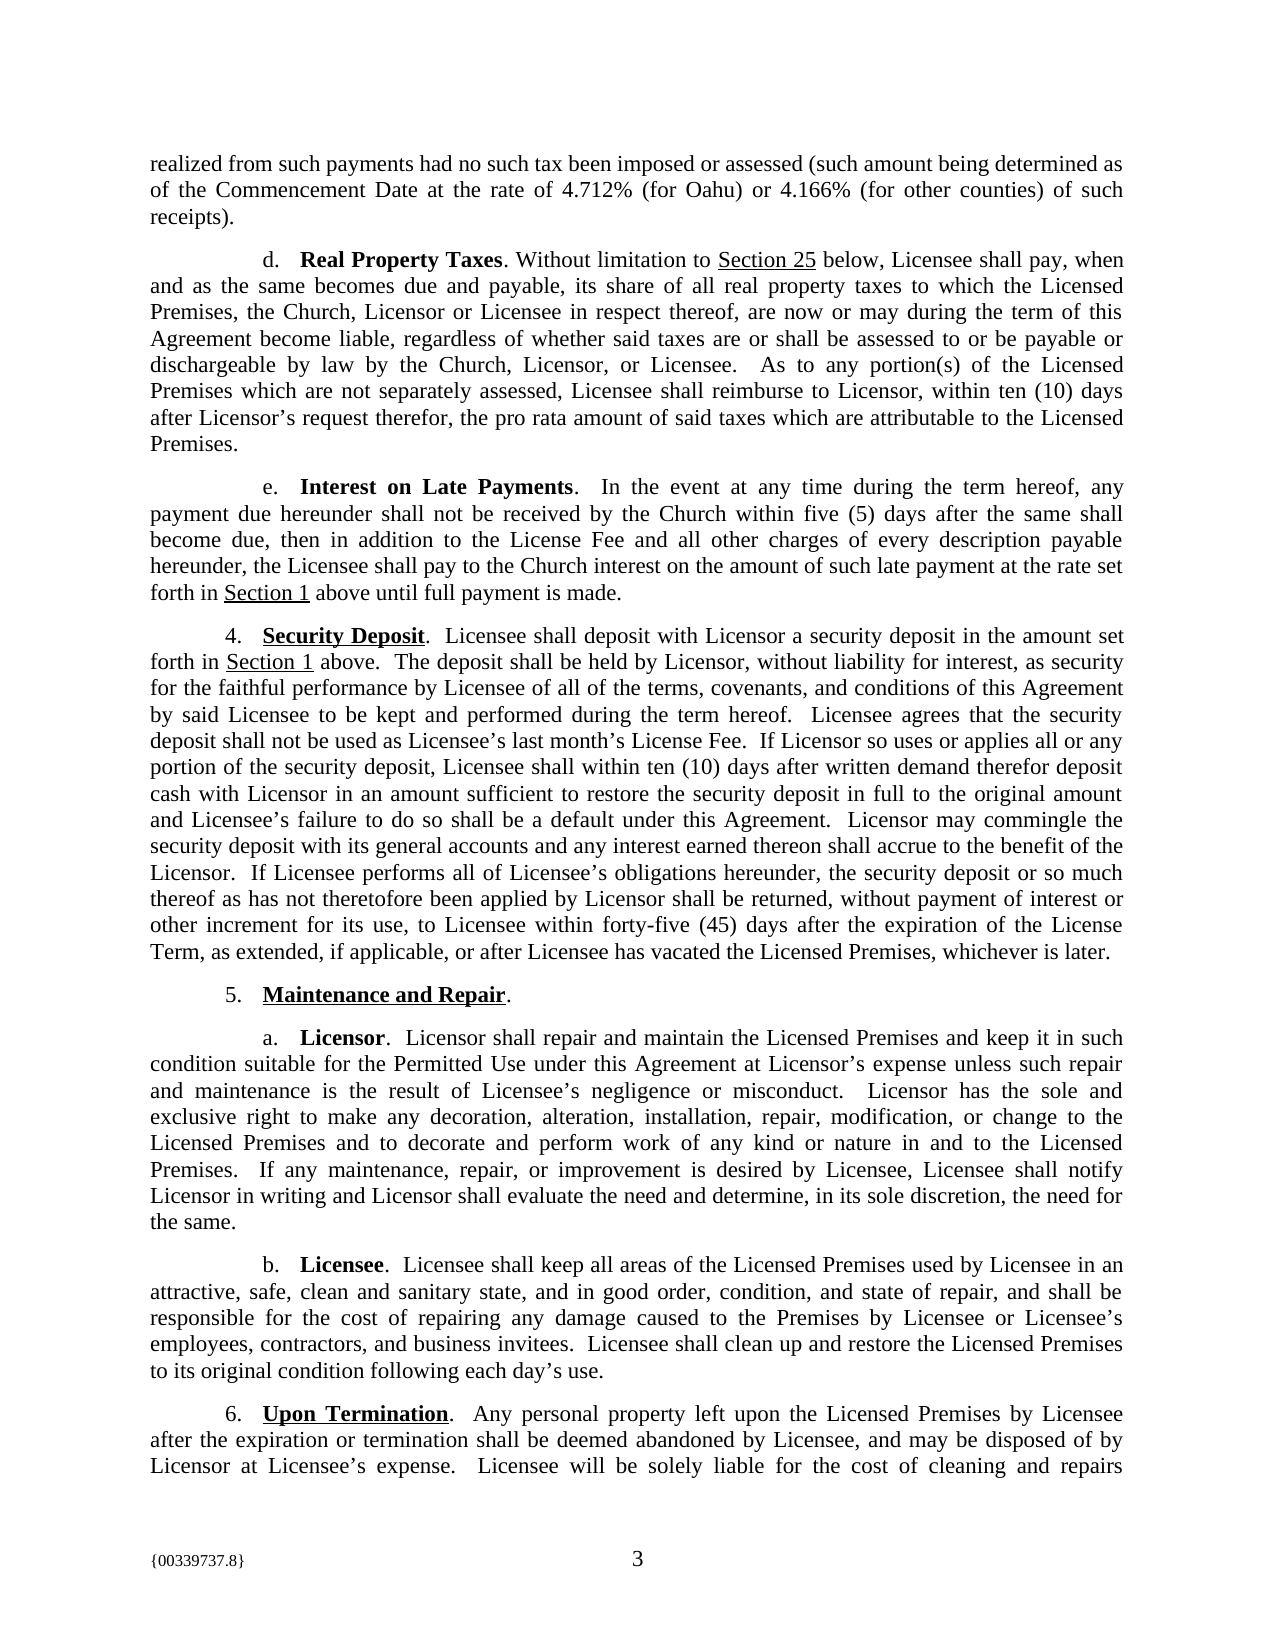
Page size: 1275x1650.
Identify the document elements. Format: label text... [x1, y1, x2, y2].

list Licensee. Licensee shall keep all areas of the Licensed Premises used by Licensee in an attractive, safe, clean and sanitary state, and in good order, condition, and state of repair, and shall be responsible for the cost of repairing any damage caused to the Premises by Licensee or Licensee’s employees, contractors, and business invitees. Licensee shall clean up and restore the Licensed Premises to its original condition following each day’s use. [150, 1251, 1125, 1383]
list Interest on Late Payments. In the event at any time during the term hereof, any payment due hereunder shall not be received by the Church within five (5) days after the same shall become due, then in addition to the License Fee and all other charges of every description payable hereunder, the Licensee shall pay to the Church interest on the amount of such late payment at the rate set forth in Section 1 above until full payment is made. [150, 473, 1125, 605]
list Licensor. Licensor shall repair and maintain the Licensed Premises and keep it in such condition suitable for the Permitted Use under this Agreement at Licensor’s expense unless such repair and maintenance is the result of Licensee’s negligence or misconduct. Licensor has the sole and exclusive right to make any decoration, alteration, installation, repair, modification, or change to the Licensed Premises and to decorate and perform work of any kind or nature in and to the Licensed Premises. If any maintenance, repair, or improvement is desired by Licensee, Licensee shall notify Licensor in writing and Licensor shall evaluate the need and determine, in its sole discretion, the need for the same. [150, 1024, 1125, 1235]
list Real Property Taxes. Without limitation to Section 25 below, Licensee shall pay, when and as the same becomes due and payable, its share of all real property taxes to which the Licensed Premises, the Church, Licensor or Licensee in respect thereof, are now or may during the term of this Agreement become liable, regardless of whether said taxes are or shall be assessed to or be payable or dischargeable by law by the Church, Licensor, or Licensee. As to any portion(s) of the Licensed Premises which are not separately assessed, Licensee shall reimburse to Licensor, within ten (10) days after Licensor’s request therefor, the pro rata amount of said taxes which are attributable to the Licensed Premises. [150, 246, 1125, 457]
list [150, 1400, 1125, 1479]
list Maintenance and Repair. [150, 981, 1125, 1007]
list Security Deposit. Licensee shall deposit with Licensor a security deposit in the amount set forth in Section 1 above. The deposit shall be held by Licensor, without liability for interest, as security for the faithful performance by Licensee of all of the terms, covenants, and conditions of this Agreement by said Licensee to be kept and performed during the term hereof. Licensee agrees that the security deposit shall not be used as Licensee’s last month’s License Fee. If Licensor so uses or applies all or any portion of the security deposit, Licensee shall within ten (10) days after written demand therefor deposit cash with Licensor in an amount sufficient to restore the security deposit in full to the original amount and Licensee’s failure to do so shall be a default under this Agreement. Licensor may commingle the security deposit with its general accounts and any interest earned thereon shall accrue to the benefit of the Licensor. If Licensee performs all of Licensee’s obligations hereunder, the security deposit or so much thereof as has not theretofore been applied by Licensor shall be returned, without payment of interest or other increment for its use, to Licensee within forty-five (45) days after the expiration of the License Term, as extended, if applicable, or after Licensee has vacated the Licensed Premises, whichever is later. [150, 622, 1125, 964]
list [150, 150, 1125, 229]
